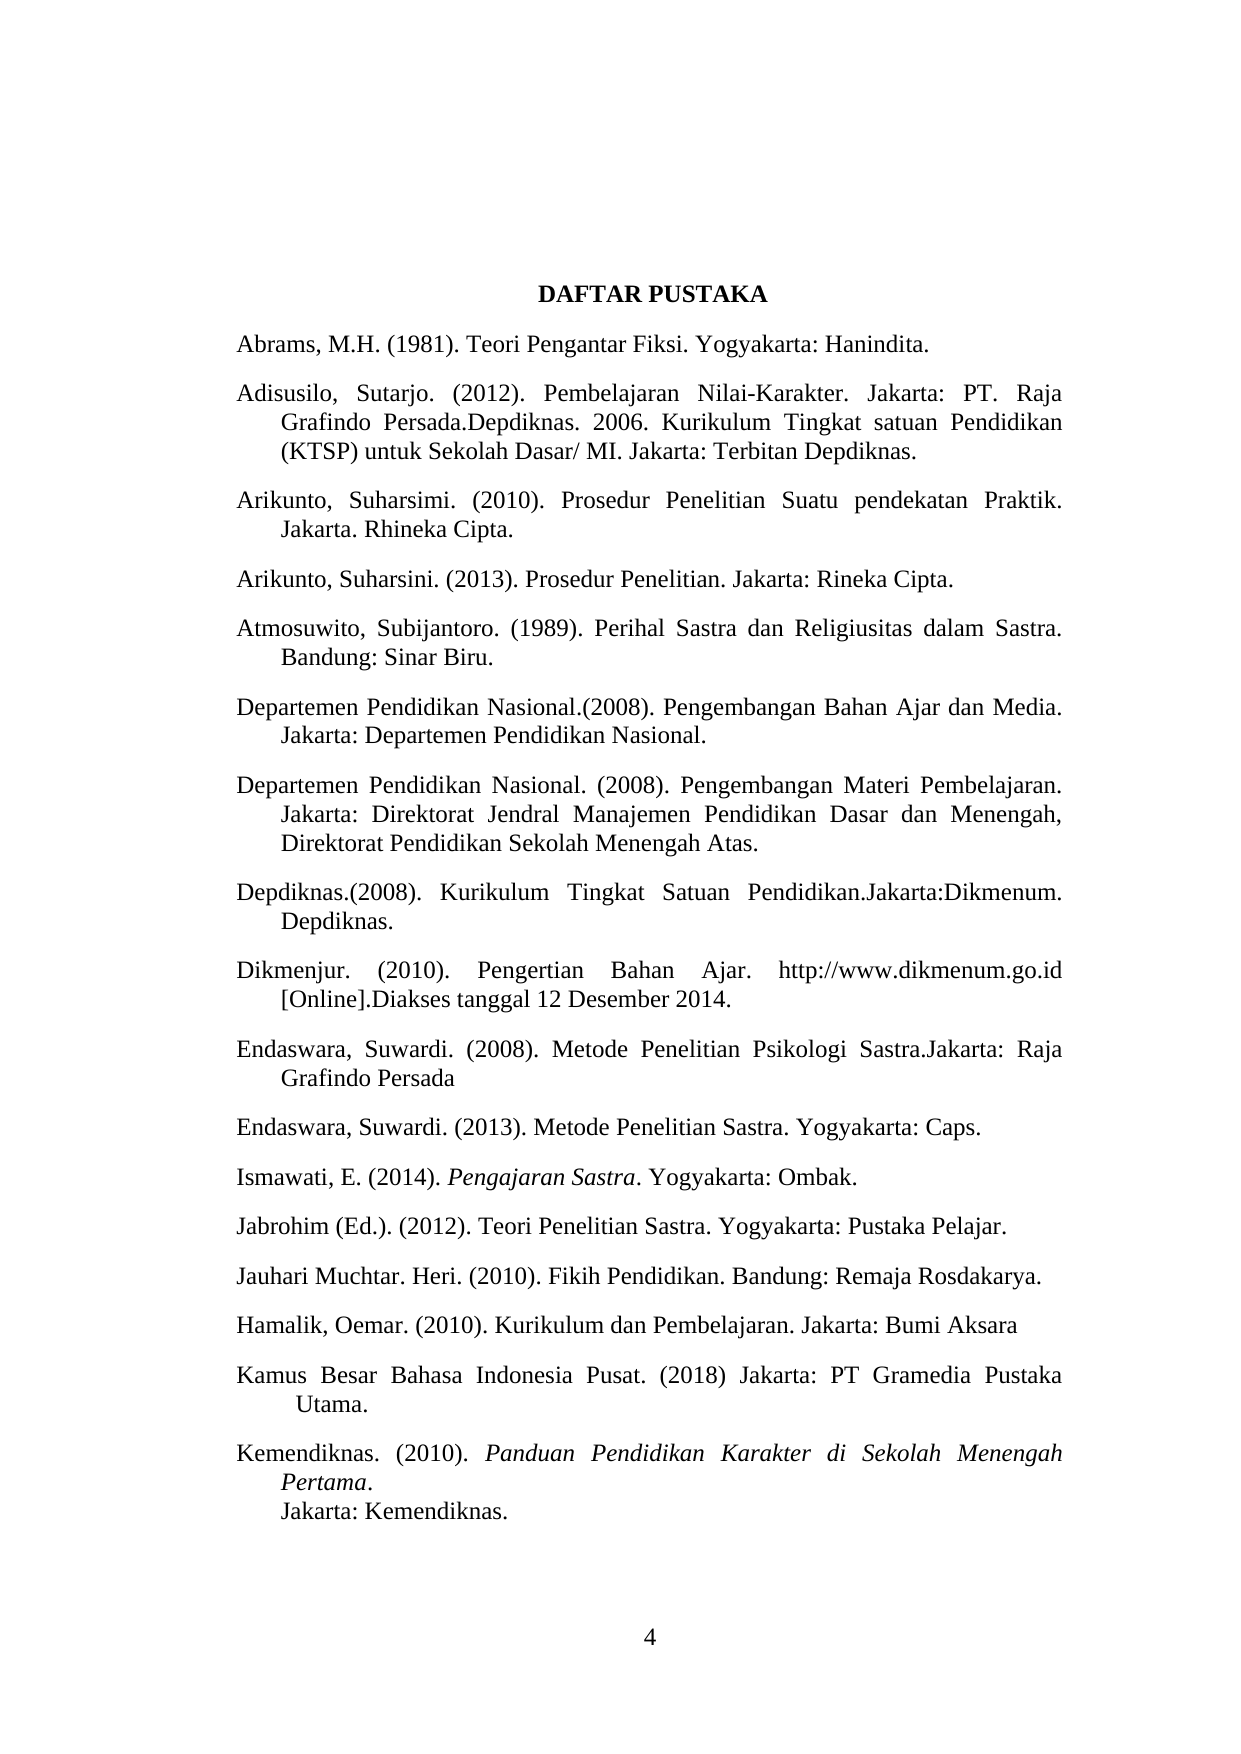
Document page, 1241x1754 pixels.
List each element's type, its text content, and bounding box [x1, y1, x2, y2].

text Endaswara, Suwardi. (2008). Metode Penelitian Psikologi Sastra.Jakarta: Raja Grafindo Persada [236, 1034, 1063, 1091]
text Atmosuwito, Subijantoro. (1989). Perihal Sastra dan Religiusitas dalam Sastra. Bandung: Sinar Biru. [236, 613, 1063, 671]
text Depdiknas.(2008). Kurikulum Tingkat Satuan Pendidikan.Jakarta:Dikmenum. Depdiknas. [236, 877, 1063, 935]
text Endaswara, Suwardi. (2013). Metode Penelitian Sastra. Yogyakarta: Caps. [236, 1112, 1063, 1141]
text Arikunto, Suharsini. (2013). Prosedur Penelitian. Jakarta: Rineka Cipta. [236, 564, 1063, 593]
text Departemen Pendidikan Nasional. (2008). Pengembangan Materi Pembelajaran. Jakarta: Direktorat Jendral Manajemen Pendidikan Dasar dan Menengah, Direktorat Pendidikan Sekolah Menengah Atas. [236, 770, 1063, 856]
text Dikmenjur. (2010). Pengertian Bahan Ajar. http://www.dikmenum.go.id [Online].Diakses tanggal 12 Desember 2014. [236, 956, 1063, 1013]
text Departemen Pendidikan Nasional.(2008). Pengembangan Bahan Ajar dan Media. Jakarta: Departemen Pendidikan Nasional. [236, 692, 1063, 749]
text Adisusilo, Sutarjo. (2012). Pembelajaran Nilai-Karakter. Jakarta: PT. Raja Grafindo Persada.Depdiknas. 2006. Kurikulum Tingkat satuan Pendidikan (KTSP) untuk Sekolah Dasar/ MI. Jakarta: Terbitan Depdiknas. [236, 378, 1063, 465]
text Ismawati, E. (2014). Pengajaran Sastra. Yogyakarta: Ombak. [236, 1162, 1063, 1191]
text Kamus Besar Bahasa Indonesia Pusat. (2018) Jakarta: PT Gramedia Pustaka Utama. [236, 1360, 1063, 1418]
text Arikunto, Suharsimi. (2010). Prosedur Penelitian Suatu pendekatan Praktik. Jakarta. Rhineka Cipta. [236, 486, 1063, 543]
text DAFTAR PUSTAKA [236, 279, 1063, 308]
text Abrams, M.H. (1981). Teori Pengantar Fiksi. Yogyakarta: Hanindita. [236, 329, 1063, 358]
text Jauhari Muchtar. Heri. (2010). Fikih Pendidikan. Bandung: Remaja Rosdakarya. [236, 1261, 1063, 1290]
text Jabrohim (Ed.). (2012). Teori Penelitian Sastra. Yogyakarta: Pustaka Pelajar. [236, 1211, 1063, 1240]
text Kemendiknas. (2010). Panduan Pendidikan Karakter di Sekolah Menengah Pertama. Jakarta: Kemendiknas. [236, 1438, 1063, 1525]
text Hamalik, Oemar. (2010). Kurikulum dan Pembelajaran. Jakarta: Bumi Aksara [236, 1311, 1063, 1339]
